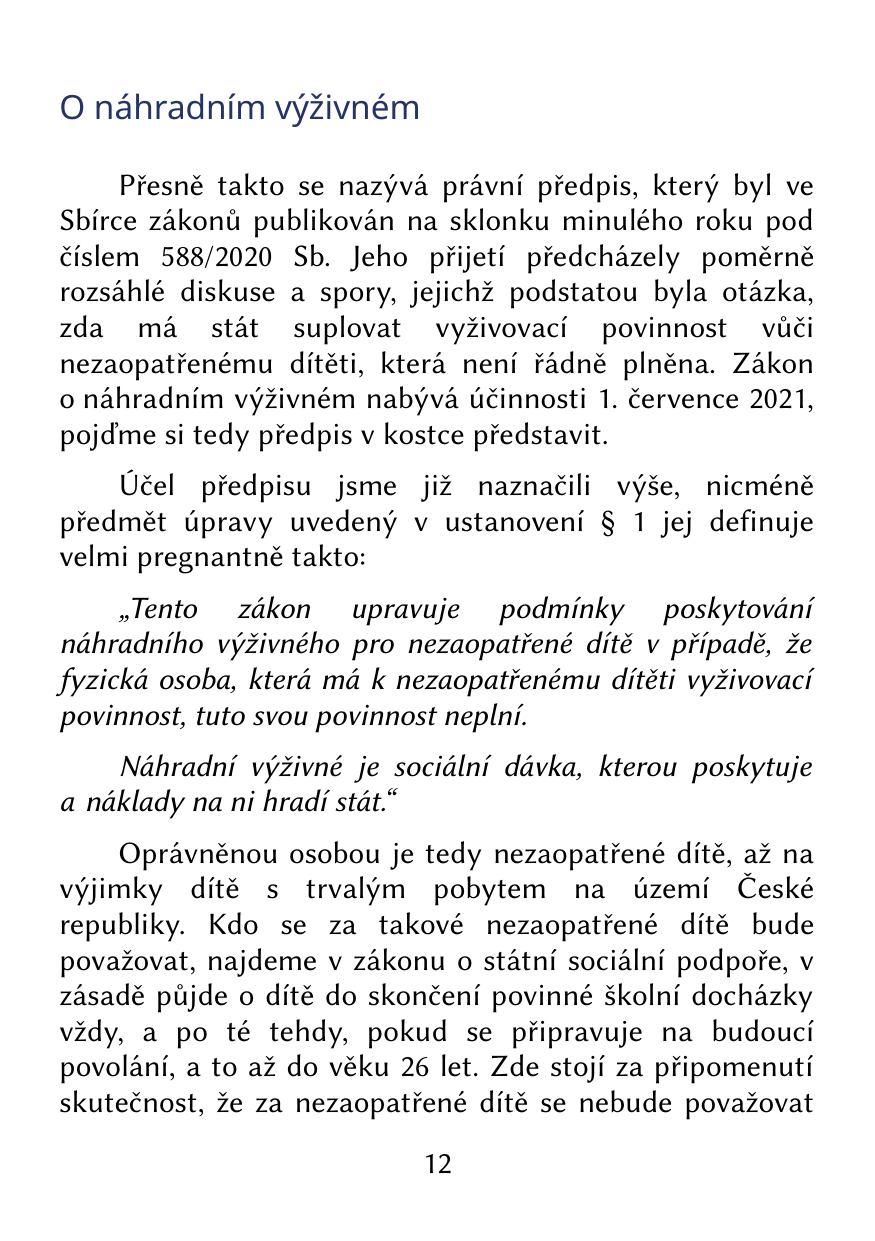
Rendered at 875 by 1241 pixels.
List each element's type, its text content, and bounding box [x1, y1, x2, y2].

text „Tento zákon upravuje podmínky poskytování náhradního výživného pro nezaopatřené dítě v případě, že fyzická osoba, která má k nezaopatřenému dítěti vyživovací povinnost, tuto svou povinnost neplní. [59, 590, 815, 733]
text Náhradní výživné je sociální dávka, kterou poskytuje a náklady na ni hradí stát.“ [59, 748, 815, 819]
subtitle O náhradním výživném [59, 84, 815, 129]
text Účel předpisu jsme již naznačili výše, nicméně předmět úpravy uvedený v ustanovení § 1 jej definuje velmi pregnantně takto: [59, 468, 815, 574]
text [59, 835, 815, 1120]
text Přesně takto se nazývá právní předpis, který byl ve Sbírce zákonů publikován na sklonku minulého roku pod číslem 588/2020 Sb. Jeho přijetí předcházely poměrně rozsáhlé diskuse a spory, jejichž podstatou byla otázka, zda má stát suplovat vyživovací povinnost vůči nezaopatřenému dítěti, která není řádně plněna. Zákon o náhradním výživném nabývá účinnosti 1. července 2021, pojďme si tedy předpis v kostce představit. [59, 167, 815, 452]
